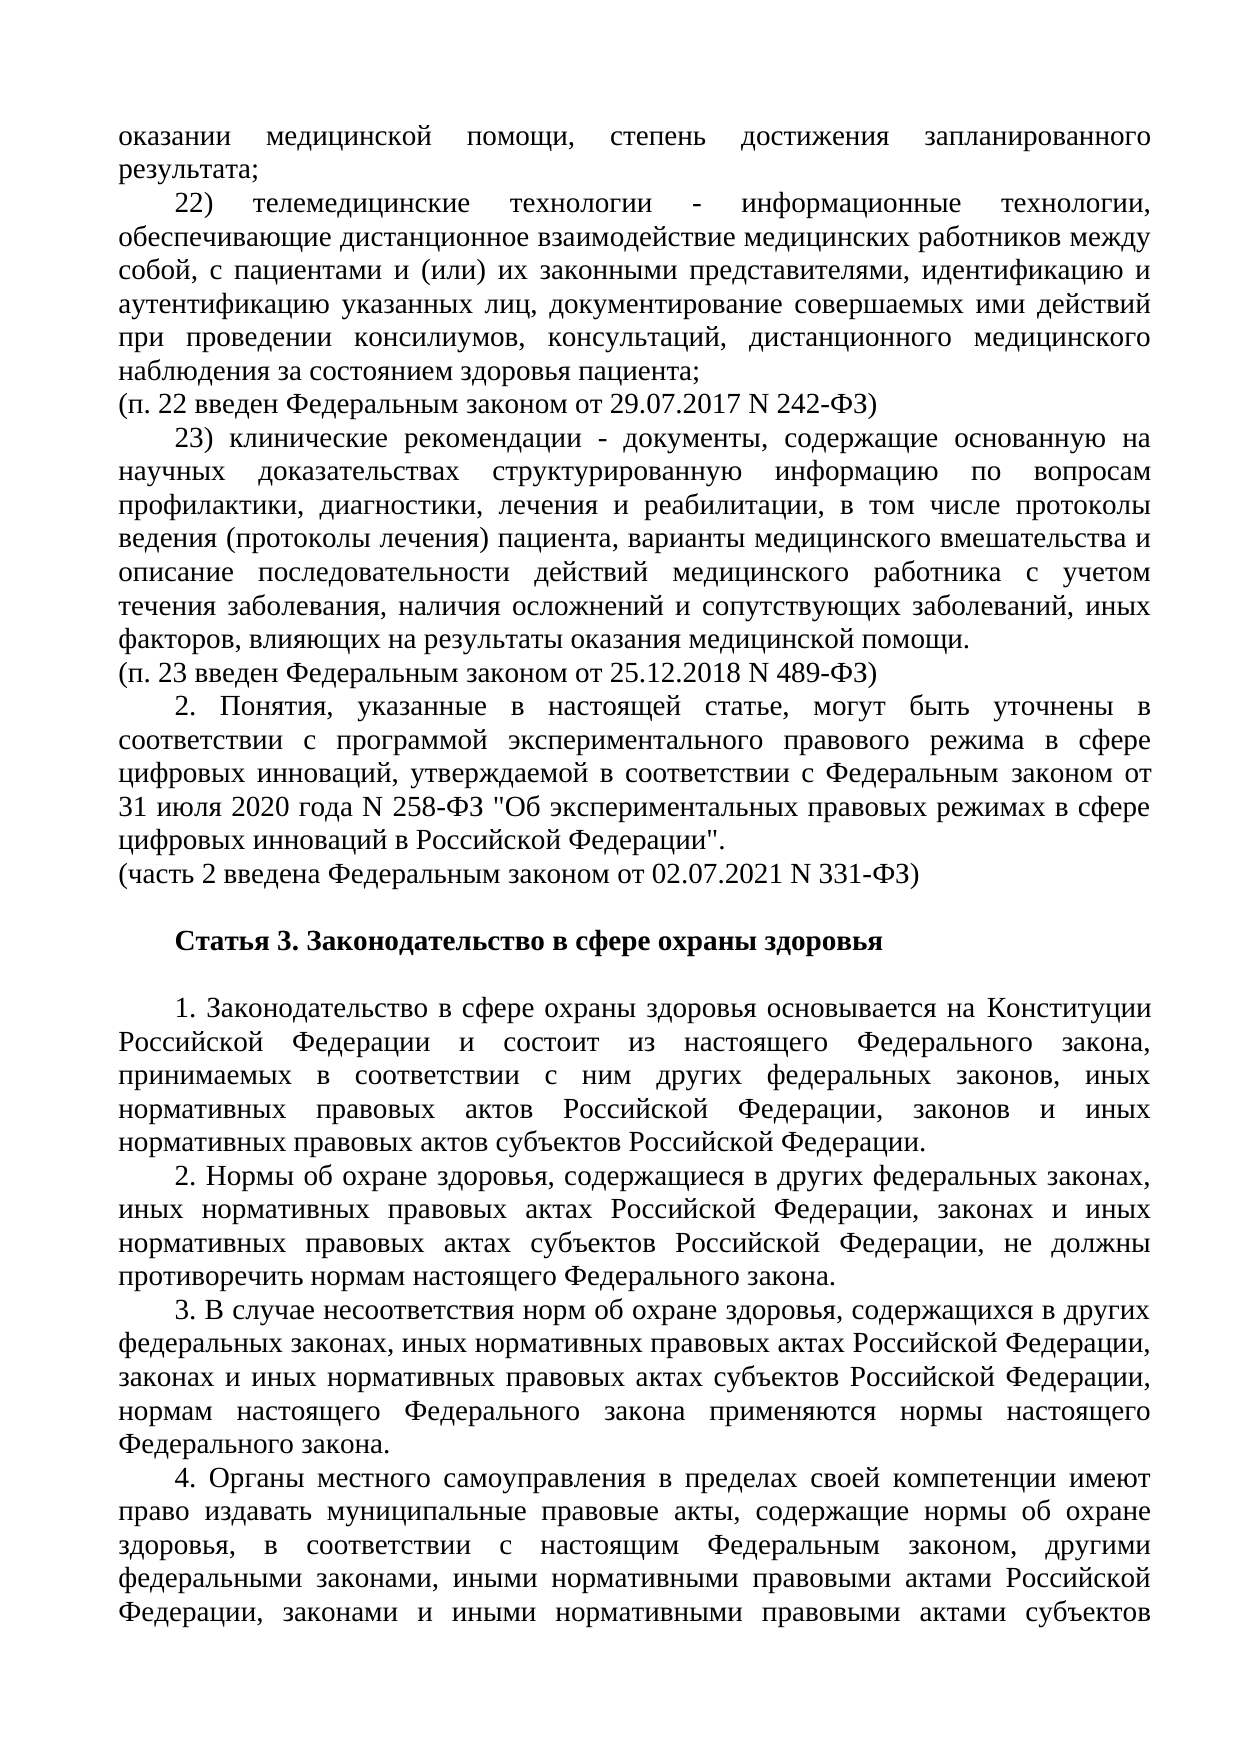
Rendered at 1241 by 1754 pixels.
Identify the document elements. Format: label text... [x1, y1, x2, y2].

text (п. 22 введен Федеральным законом от 29.07.2017 N 242-ФЗ) [118, 386, 1152, 420]
text 22) телемедицинские технологии - информационные технологии, обеспечивающие дистанционное взаимодействие медицинских работников между собой, с пациентами и (или) их законными представителями, идентификацию и аутентификацию указанных лиц, документирование совершаемых ими действий при проведении консилиумов, консультаций, дистанционного медицинского наблюдения за состоянием здоровья пациента; [118, 185, 1152, 386]
text (п. 23 введен Федеральным законом от 25.12.2018 N 489-ФЗ) [118, 655, 1152, 688]
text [118, 118, 1152, 185]
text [118, 1460, 1152, 1627]
text (часть 2 введена Федеральным законом от 02.07.2021 N 331-ФЗ) [118, 856, 1152, 889]
text 2. Нормы об охране здоровья, содержащиеся в других федеральных законах, иных нормативных правовых актах Российской Федерации, законах и иных нормативных правовых актах субъектов Российской Федерации, не должны противоречить нормам настоящего Федерального закона. [118, 1158, 1152, 1292]
text 3. В случае несоответствия норм об охране здоровья, содержащихся в других федеральных законах, иных нормативных правовых актах Российской Федерации, законах и иных нормативных правовых актах субъектов Российской Федерации, нормам настоящего Федерального закона применяются нормы настоящего Федерального закона. [118, 1292, 1152, 1460]
text 1. Законодательство в сфере охраны здоровья основывается на Конституции Российской Федерации и состоит из настоящего Федерального закона, принимаемых в соответствии с ним других федеральных законов, иных нормативных правовых актов Российской Федерации, законов и иных нормативных правовых актов субъектов Российской Федерации. [118, 990, 1152, 1158]
text 2. Понятия, указанные в настоящей статье, могут быть уточнены в соответствии с программой экспериментального правового режима в сфере цифровых инноваций, утверждаемой в соответствии с Федеральным законом от 31 июля 2020 года N 258-ФЗ "Об экспериментальных правовых режимах в сфере цифровых инноваций в Российской Федерации". [118, 688, 1152, 856]
text 23) клинические рекомендации - документы, содержащие основанную на научных доказательствах структурированную информацию по вопросам профилактики, диагностики, лечения и реабилитации, в том числе протоколы ведения (протоколы лечения) пациента, варианты медицинского вмешательства и описание последовательности действий медицинского работника с учетом течения заболевания, наличия осложнений и сопутствующих заболеваний, иных факторов, влияющих на результаты оказания медицинской помощи. [118, 420, 1152, 655]
title Статья 3. Законодательство в сфере охраны здоровья [118, 923, 1152, 957]
